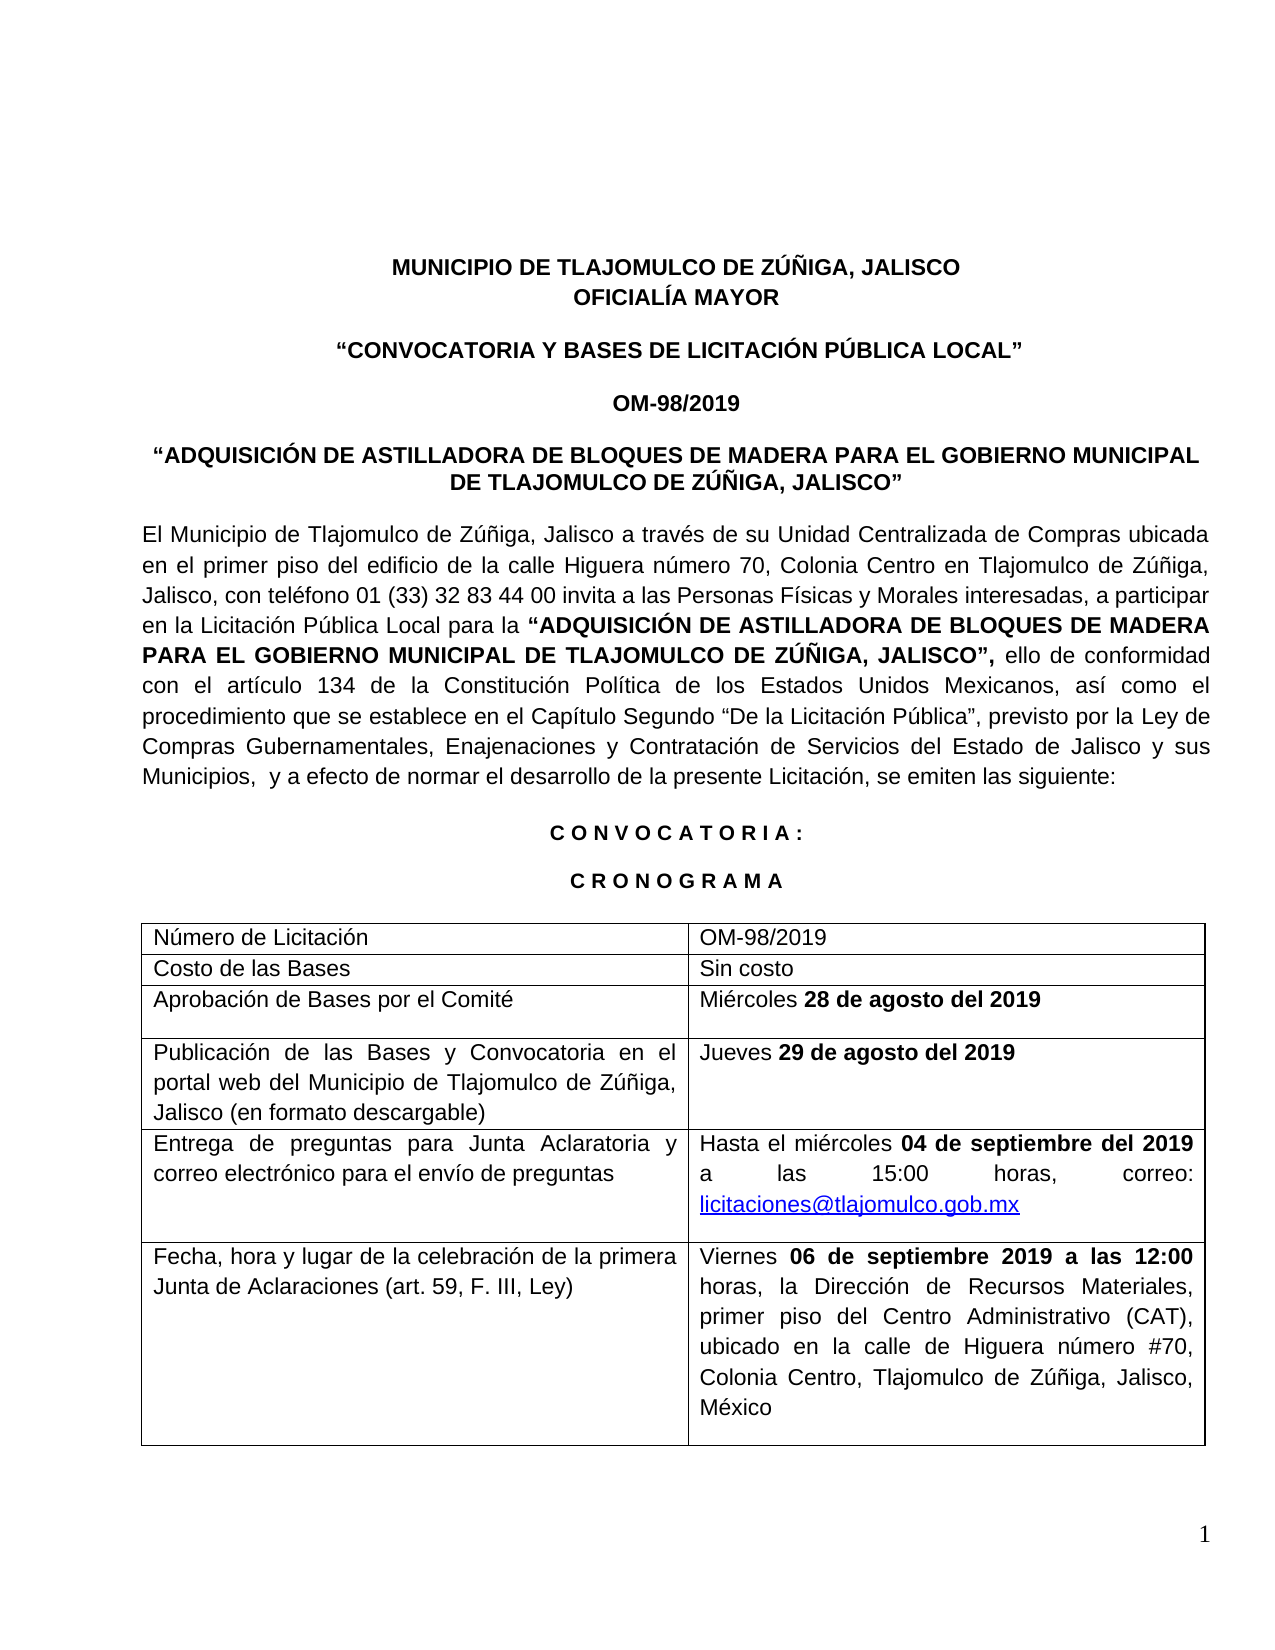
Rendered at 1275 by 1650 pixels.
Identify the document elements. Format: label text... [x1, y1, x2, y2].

table_header Número de Licitación [142, 924, 688, 954]
table_cell Entrega de preguntas para Junta Aclaratoria y correo electrónico para el envío de preguntas [142, 1130, 688, 1242]
table_cell Miércoles 28 de agosto del 2019 [689, 986, 1204, 1037]
text “CONVOCATORIA Y BASES DE LICITACIÓN PÚBLICA LOCAL” [142, 337, 1211, 363]
table_cell Publicación de las Bases y Convocatoria en el portal web del Municipio de Tlajomulco de Zúñiga, Jalisco (en formato descargable) [142, 1039, 688, 1129]
text El Municipio de Tlajomulco de Zúñiga, Jalisco a través de su Unidad Centralizada de Compras ubicada en el primer piso del edificio de la calle Higuera número 70, Colonia Centro en Tlajomulco de Zúñiga, Jalisco, con teléfono 01 (33) 32 83 44 00 invita a las Personas Físicas y Morales interesadas, a participar en la Licitación Pública Local para la “ADQUISICIÓN DE ASTILLADORA DE BLOQUES DE MADERA PARA EL GOBIERNO MUNICIPAL DE TLAJOMULCO DE ZÚÑIGA, JALISCO”, ello de conformidad con el artículo 134 de la Constitución Política de los Estados Unidos Mexicanos, así como el procedimiento que se establece en el Capítulo Segundo “De la Licitación Pública”, previsto por la Ley de Compras Gubernamentales, Enajenaciones y Contratación de Servicios del Estado de Jalisco y sus Municipios, y a efecto de normar el desarrollo de la presente Licitación, se emiten las siguiente: [142, 521, 1211, 789]
table_header OM-98/2019 [689, 924, 1204, 954]
text CRONOGRAMA [142, 869, 1211, 893]
table_cell Viernes 06 de septiembre 2019 a las 12:00 horas, la Dirección de Recursos Materiales, primer piso del Centro Administrativo (CAT), ubicado en la calle de Higuera número #70, Colonia Centro, Tlajomulco de Zúñiga, Jalisco, México [689, 1243, 1204, 1445]
text CONVOCATORIA: [142, 821, 1211, 845]
text OFICIALÍA MAYOR [142, 284, 1211, 311]
text OM-98/2019 [142, 389, 1211, 416]
table_cell Sin costo [689, 955, 1204, 985]
table_cell Aprobación de Bases por el Comité [142, 986, 688, 1037]
table_cell Costo de las Bases [142, 955, 688, 985]
table_cell Hasta el miércoles 04 de septiembre del 2019 a las 15:00 horas, correo: licitaciones@tlajomulco.gob.mx [689, 1130, 1204, 1242]
table_cell Jueves 29 de agosto del 2019 [689, 1039, 1204, 1129]
text MUNICIPIO DE TLAJOMULCO DE ZÚÑIGA, JALISCO [142, 254, 1211, 280]
table_cell Fecha, hora y lugar de la celebración de la primera Junta de Aclaraciones (art. 59, F. III, Ley) [142, 1243, 688, 1445]
text “ADQUISICIÓN DE ASTILLADORA DE BLOQUES DE MADERA PARA EL GOBIERNO MUNICIPAL DE TLAJOMULCO DE ZÚÑIGA, JALISCO” [142, 442, 1211, 495]
